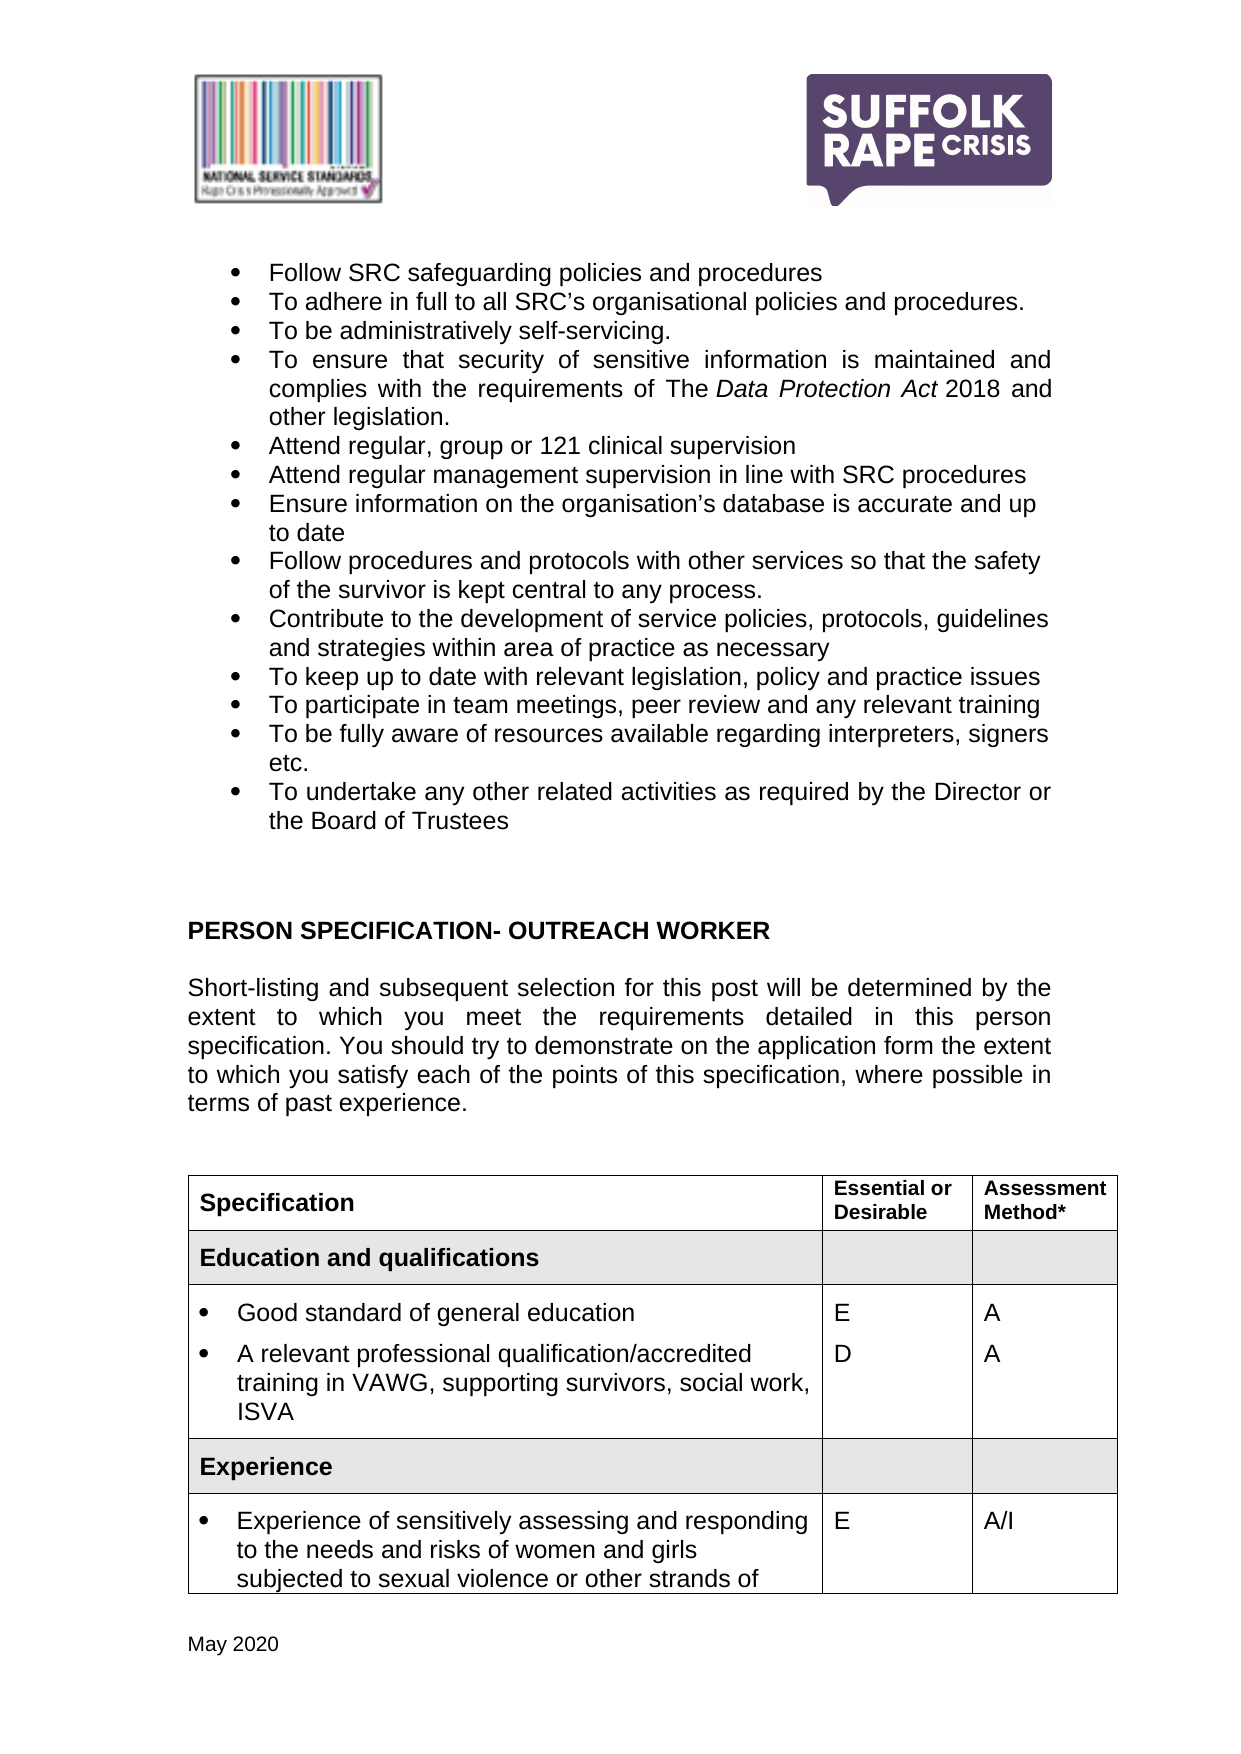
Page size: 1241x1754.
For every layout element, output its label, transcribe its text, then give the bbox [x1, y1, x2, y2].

list Follow SRC safeguarding policies and procedures [231, 258, 1053, 287]
table_cell [973, 1439, 1117, 1493]
table_cell A A [973, 1285, 1117, 1438]
table_cell [823, 1439, 972, 1493]
list To participate in team meetings, peer review and any relevant training [231, 690, 1053, 719]
text Short-listing and subsequent selection for this post will be determined by the extent to which you meet the requirements detailed in this person specification. You should try to demonstrate on the application form the extent to which you satisfy each of the points of this specification, where possible in terms of past experience. [187, 973, 1053, 1117]
table_cell [823, 1231, 972, 1284]
table_header Essential or Desirable [823, 1176, 972, 1229]
subtitle PERSON SPECIFICATION- OUTREACH WORKER [187, 916, 1053, 945]
table_cell Education and qualifications [189, 1231, 822, 1284]
table_cell A/I A/I A/I A/I A/I A/I A/I A/I [973, 1494, 1117, 1593]
list To keep up to date with relevant legislation, policy and practice issues [231, 662, 1053, 690]
table_header Specification [189, 1176, 822, 1229]
table_header Assessment Method* [973, 1176, 1117, 1229]
table_cell Experience [189, 1439, 822, 1493]
list To undertake any other related activities as required by the Director or the Board of Trustees [231, 777, 1053, 834]
table_cell [973, 1231, 1117, 1284]
list Attend regular management supervision in line with SRC procedures [231, 460, 1053, 489]
list Ensure information on the organisation’s database is accurate and up to date [231, 489, 1053, 546]
list To adhere in full to all SRC’s organisational policies and procedures. [231, 287, 1053, 316]
list Follow procedures and protocols with other services so that the safety of the survivor is kept central to any process. [231, 546, 1053, 604]
list Attend regular, group or 121 clinical supervision [231, 431, 1053, 460]
list To ensure that security of sensitive information is maintained and complies with the requirements of The Data Protection Act 2018 and other legislation. [231, 345, 1053, 431]
table_cell Good standard of general education A relevant professional qualification/accredited training in VAWG, supporting survivors, social work, ISVA [189, 1285, 822, 1438]
table_cell E D [823, 1285, 972, 1438]
list To be fully aware of resources available regarding interpreters, signers etc. [231, 719, 1053, 777]
table_cell E E E E D D E E [823, 1494, 972, 1593]
list Contribute to the development of service policies, protocols, guidelines and strategies within area of practice as necessary [231, 604, 1053, 662]
picture [806, 74, 1053, 206]
list To be administratively self-servicing. [231, 316, 1053, 345]
picture [193, 73, 385, 206]
